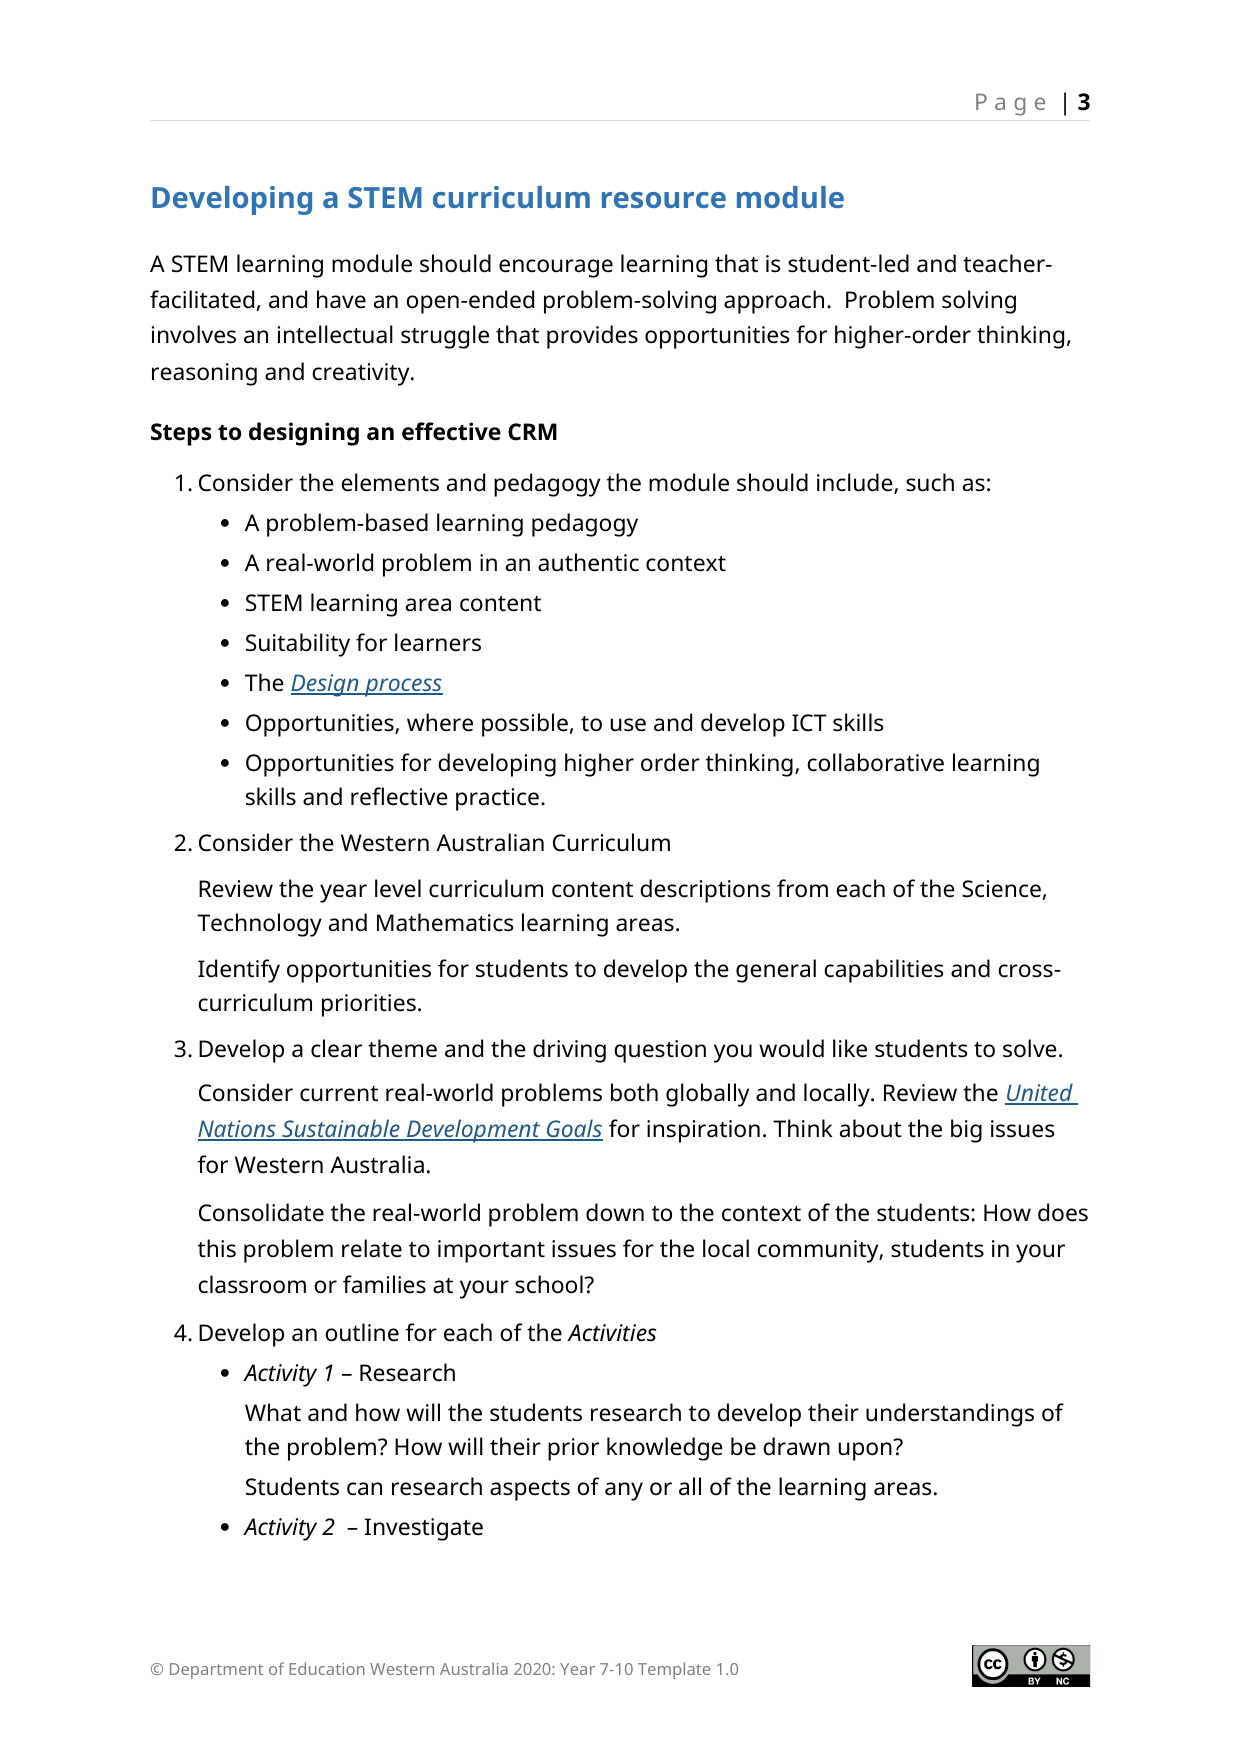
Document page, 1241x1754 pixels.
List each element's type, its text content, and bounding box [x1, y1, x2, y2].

list The Design process [221, 667, 1090, 698]
list Consider the Western Australian Curriculum [174, 827, 1090, 858]
list A real-world problem in an authentic context [221, 547, 1090, 578]
list Activity 2 – Investigate [221, 1511, 1090, 1542]
list Develop an outline for each of the Activities [174, 1317, 1090, 1349]
text Steps to designing an effective CRM [150, 416, 1090, 448]
list Develop a clear theme and the driving question you would like students to solve. [174, 1033, 1090, 1064]
text Consolidate the real-world problem down to the context of the students: How does this problem relate to important issues for the local community, students in your classroom or families at your school? [197, 1197, 1090, 1300]
text Consider current real-world problems both globally and locally. Review the United Nations Sustainable Development Goals for inspiration. Think about the big issues for Western Australia. [197, 1077, 1090, 1180]
list Opportunities, where possible, to use and develop ICT skills [221, 707, 1090, 738]
text Review the year level curriculum content descriptions from each of the Science, Technology and Mathematics learning areas. [197, 873, 1090, 938]
text A STEM learning module should encourage learning that is student-led and teacher-facilitated, and have an open-ended problem-solving approach. Problem solving involves an intellectual struggle that provides opportunities for higher-order thinking, reasoning and creativity. [150, 248, 1090, 387]
list Opportunities for developing higher order thinking, collaborative learning skills and reflective practice. [221, 747, 1090, 812]
list Consider the elements and pedagogy the module should include, such as: [174, 467, 1090, 498]
list STEM learning area content [221, 587, 1090, 618]
subtitle Developing a STEM curriculum resource module [150, 177, 1090, 217]
list A problem-based learning pedagogy [221, 507, 1090, 538]
list Suitability for learners [221, 627, 1090, 658]
text Identify opportunities for students to develop the general capabilities and cross-curriculum priorities. [197, 953, 1090, 1018]
picture [972, 1645, 1091, 1687]
text What and how will the students research to develop their understandings of the problem? How will their prior knowledge be drawn upon? [244, 1397, 1090, 1462]
text Students can research aspects of any or all of the learning areas. [244, 1471, 1090, 1502]
list Activity 1 – Research [221, 1357, 1090, 1389]
